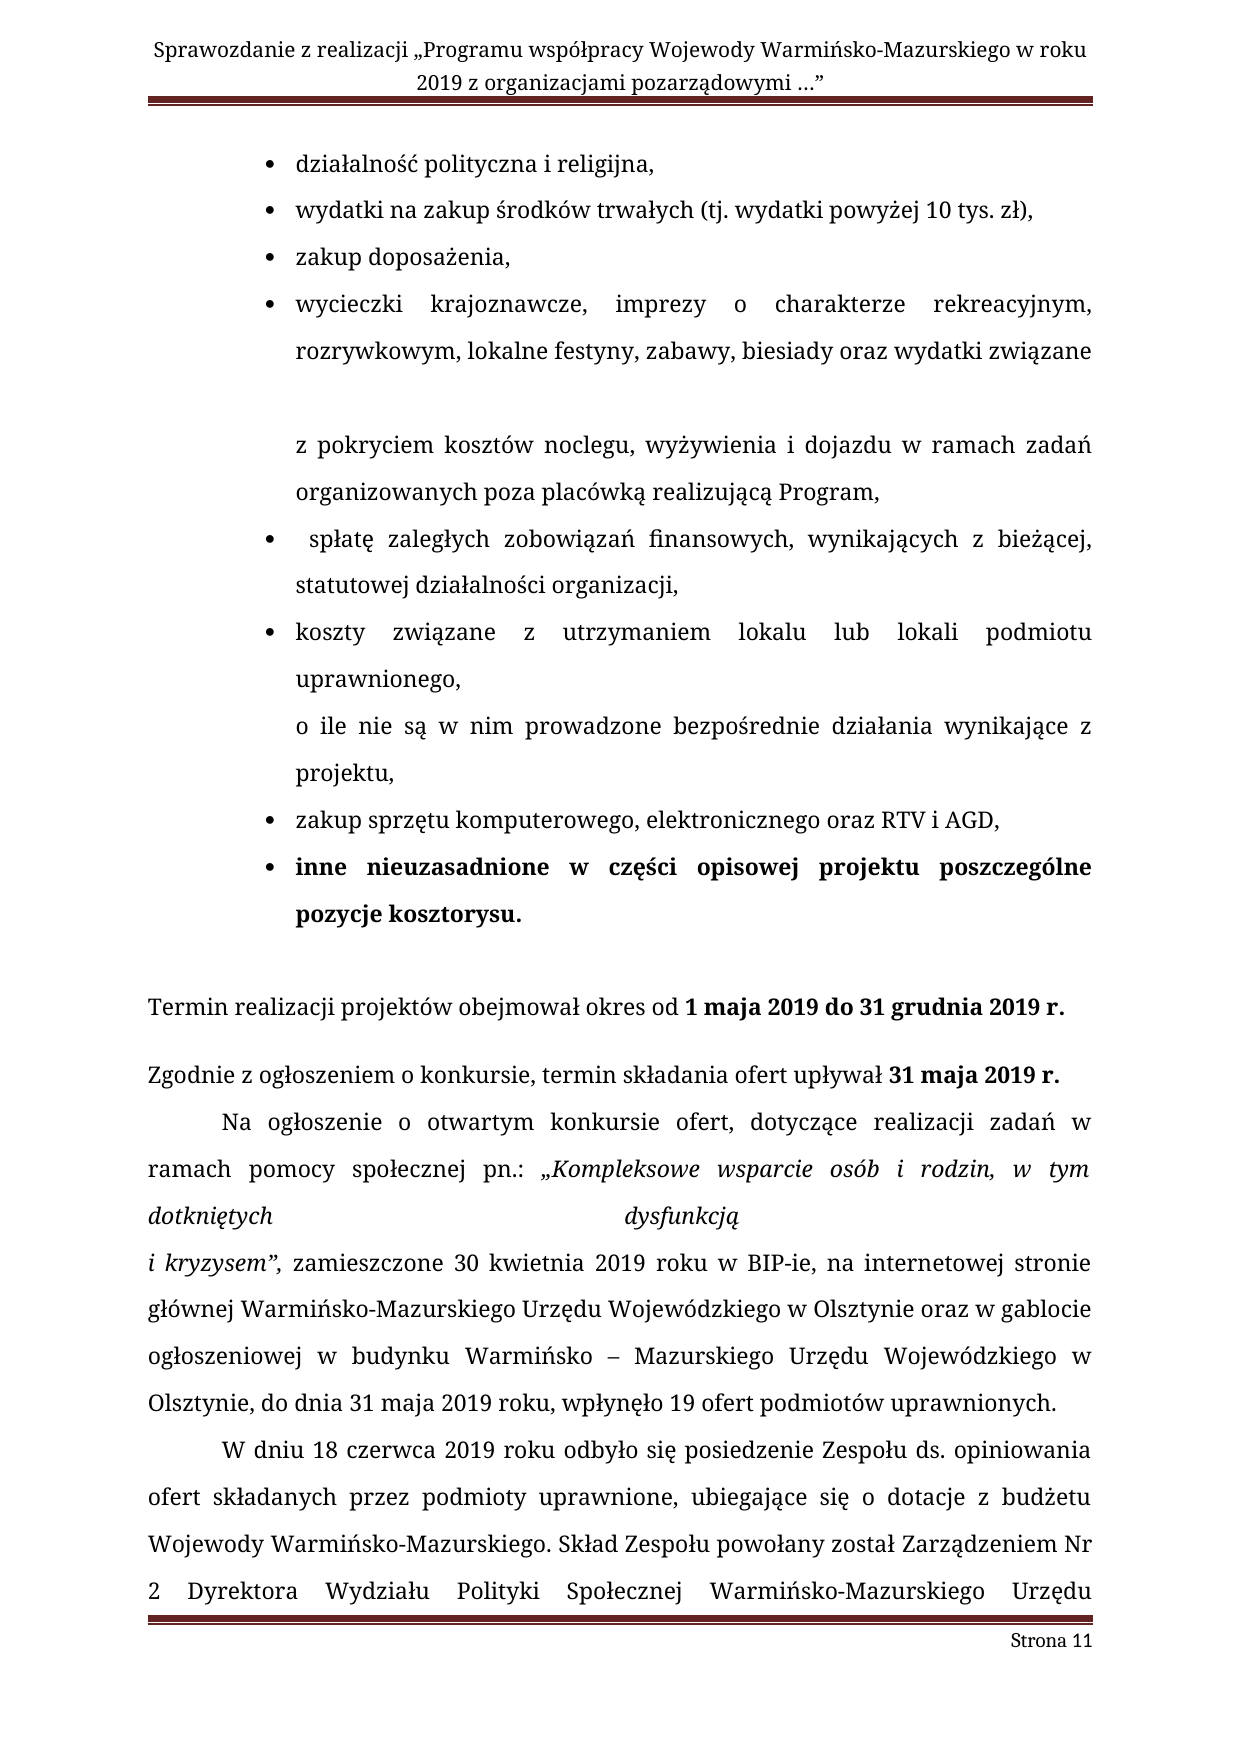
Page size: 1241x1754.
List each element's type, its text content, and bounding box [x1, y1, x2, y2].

text Na ogłoszenie o otwartym konkursie ofert, dotyczące realizacji zadań w ramach pomocy społecznej pn.: „Kompleksowe wsparcie osób i rodzin, w tym dotkniętych dysfunkcją i kryzysem”, zamieszczone 30 kwietnia 2019 roku w BIP-ie, na internetowej stronie głównej Warmińsko-Mazurskiego Urzędu Wojewódzkiego w Olsztynie oraz w gablocie ogłoszeniowej w budynku Warmińsko – Mazurskiego Urzędu Wojewódzkiego w Olsztynie, do dnia 31 maja 2019 roku, wpłynęło 19 ofert podmiotów uprawnionych. [148, 1106, 1093, 1418]
list spłatę zaległych zobowiązań finansowych, wynikających z bieżącej, statutowej działalności organizacji, [266, 523, 1093, 601]
list zakup sprzętu komputerowego, elektronicznego oraz RTV i AGD, [266, 804, 1093, 835]
list koszty związane z utrzymaniem lokalu lub lokali podmiotu uprawnionego, o ile nie są w nim prowadzone bezpośrednie działania wynikające z projektu, [266, 616, 1093, 788]
text Termin realizacji projektów obejmował okres od 1 maja 2019 do 31 grudnia 2019 r. [148, 991, 1093, 1023]
list wydatki na zakup środków trwałych (tj. wydatki powyżej 10 tys. zł), [266, 194, 1093, 226]
list inne nieuzasadnione w części opisowej projektu poszczególne pozycje kosztorysu. [266, 851, 1093, 929]
list zakup doposażenia, [266, 241, 1093, 273]
list działalność polityczna i religijna, [266, 148, 1093, 179]
text Zgodnie z ogłoszeniem o konkursie, termin składania ofert upływał 31 maja 2019 r. [148, 1059, 1093, 1090]
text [148, 1434, 1093, 1606]
list wycieczki krajoznawcze, imprezy o charakterze rekreacyjnym, rozrywkowym, lokalne festyny, zabawy, biesiady oraz wydatki związane z pokryciem kosztów noclegu, wyżywienia i dojazdu w ramach zadań organizowanych poza placówką realizującą Program, [266, 288, 1093, 507]
